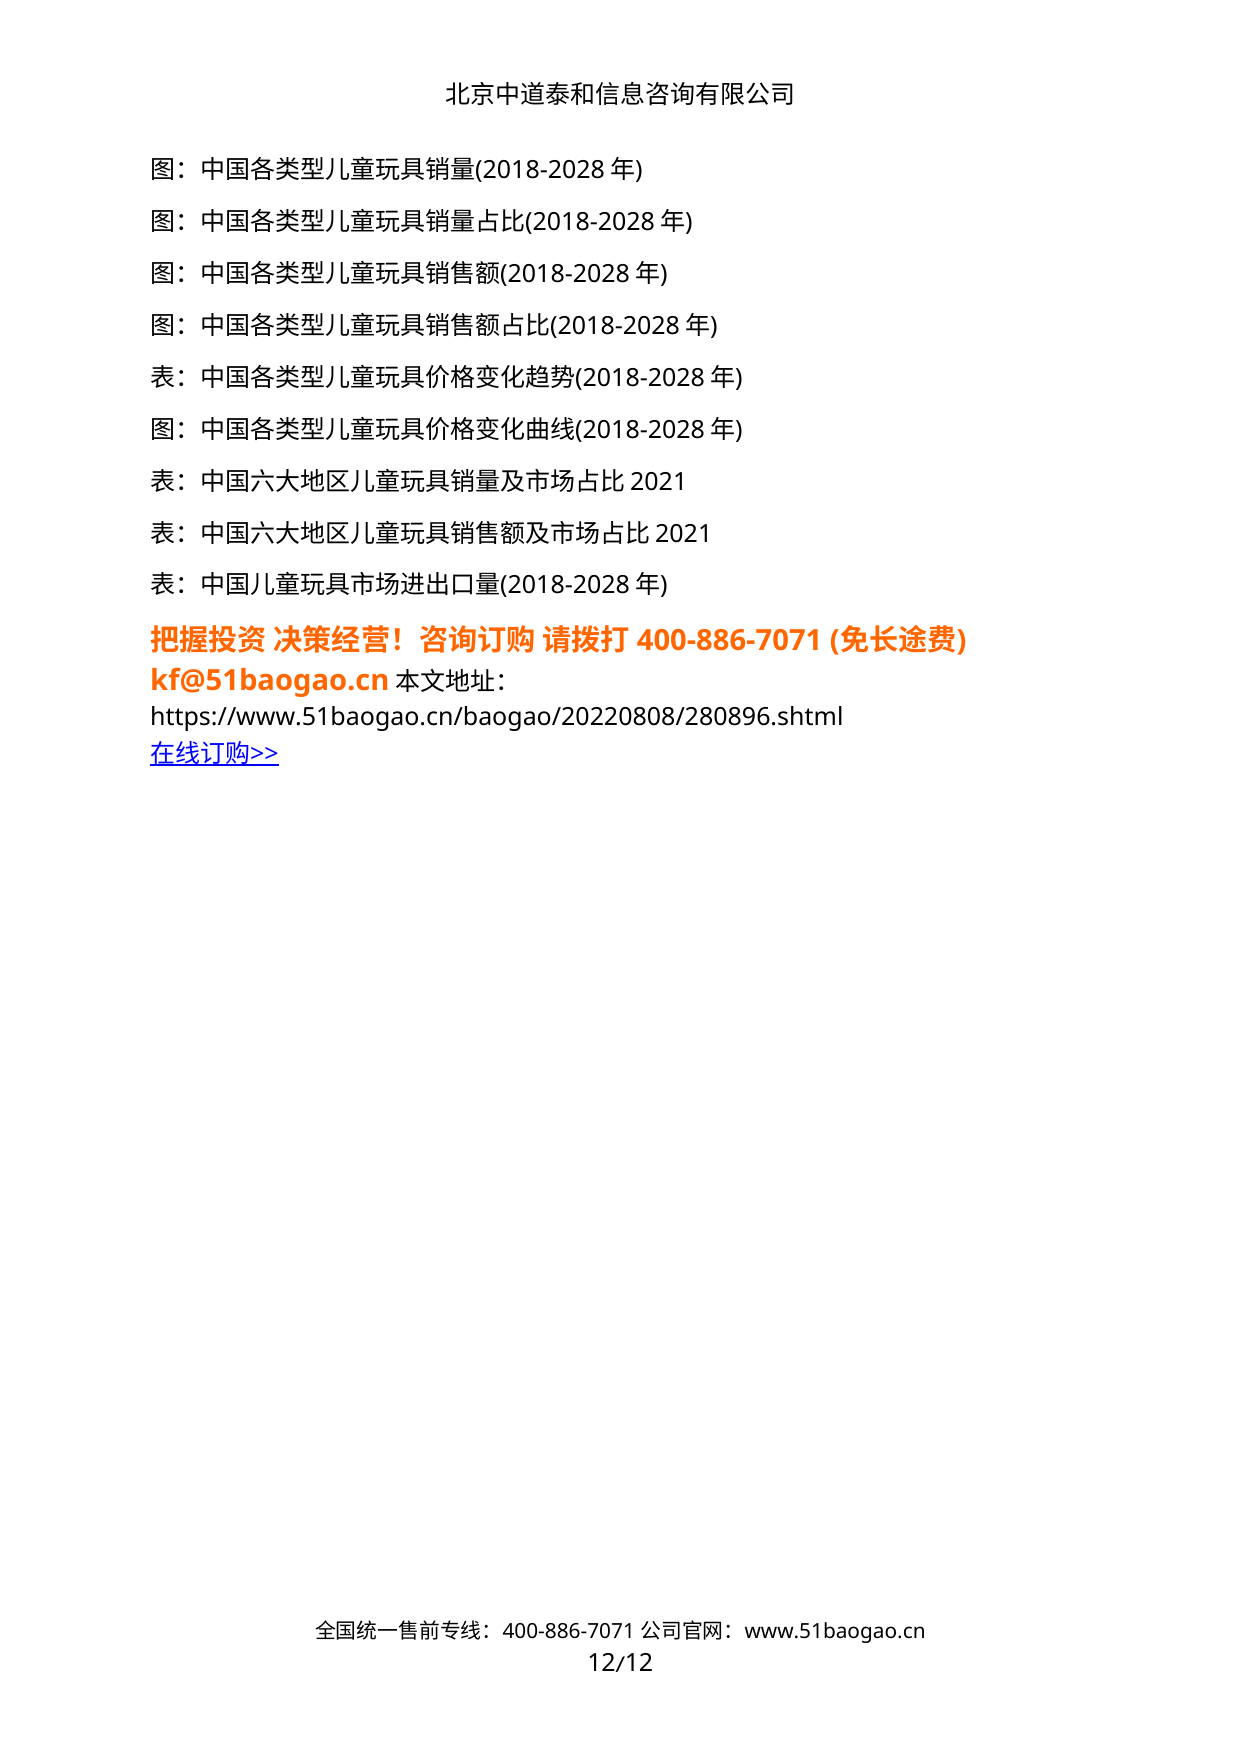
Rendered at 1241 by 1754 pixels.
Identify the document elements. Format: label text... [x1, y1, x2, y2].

text 把握投资 决策经营！咨询订购 请拨打 400-886-7071 (免长途费) kf@51baogao.cn本文地址：https://www.51baogao.cn/baogao/20220808/280896.shtml [150, 617, 1090, 733]
text 图：中国各类型儿童玩具销售额(2018-2028年) [150, 254, 1090, 290]
text 表：中国六大地区儿童玩具销售额及市场占比2021 [150, 513, 1090, 549]
text 表：中国各类型儿童玩具价格变化趋势(2018-2028年) [150, 357, 1090, 394]
text 在线订购>> [150, 733, 1090, 769]
text 图：中国各类型儿童玩具销量占比(2018-2028年) [150, 202, 1090, 238]
text 表：中国儿童玩具市场进出口量(2018-2028年) [150, 565, 1090, 601]
text 图：中国各类型儿童玩具销售额占比(2018-2028年) [150, 306, 1090, 342]
text 表：中国六大地区儿童玩具销量及市场占比2021 [150, 461, 1090, 497]
text 图：中国各类型儿童玩具销量(2018-2028年) [150, 150, 1090, 186]
text 图：中国各类型儿童玩具价格变化曲线(2018-2028年) [150, 409, 1090, 446]
